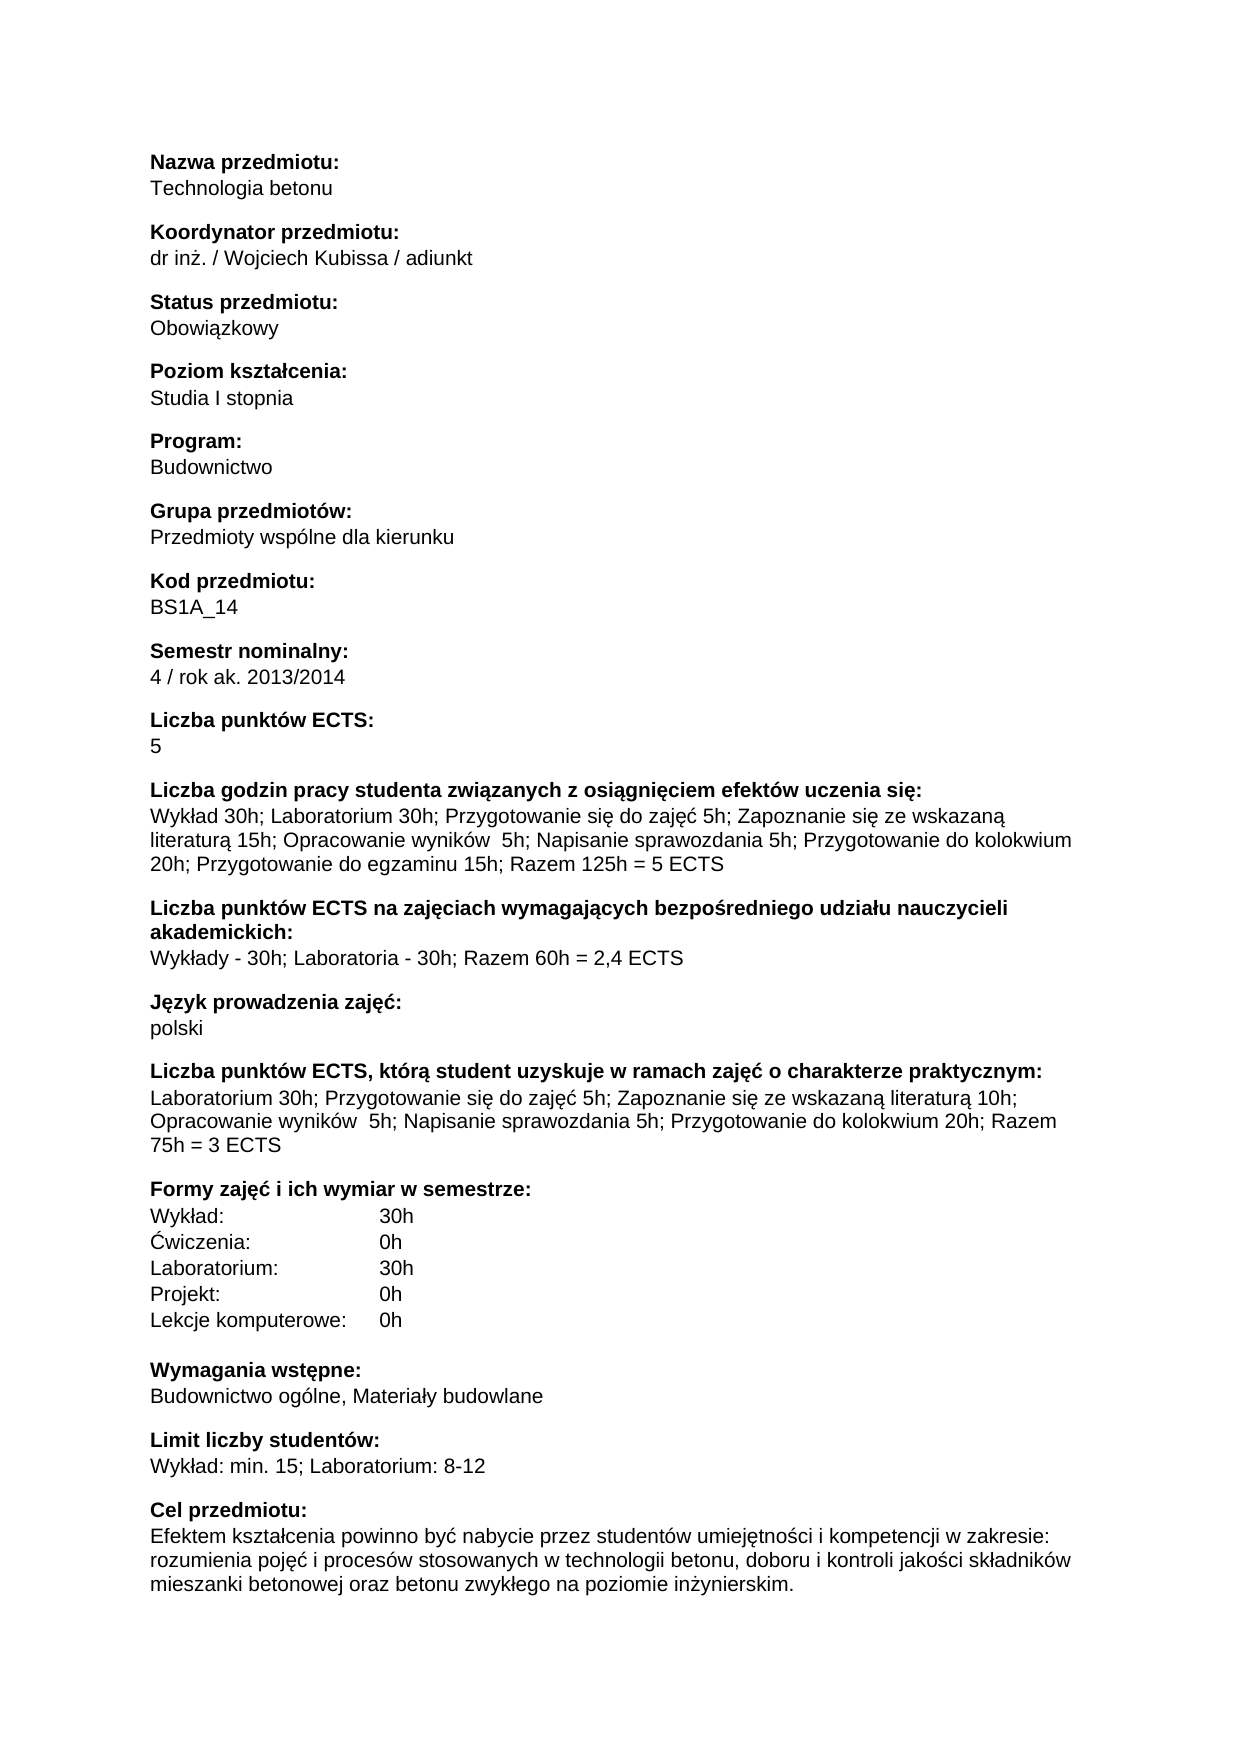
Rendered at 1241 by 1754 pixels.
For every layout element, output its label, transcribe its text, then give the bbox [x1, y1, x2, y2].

text Koordynator przedmiotu: [150, 220, 1090, 244]
text Semestr nominalny: [150, 638, 1090, 662]
text Wykład 30h; Laboratorium 30h; Przygotowanie się do zajęć 5h; Zapoznanie się ze wskazaną literaturą 15h; Opracowanie wyników 5h; Napisanie sprawozdania 5h; Przygotowanie do kolokwium 20h; Przygotowanie do egzaminu 15h; Razem 125h = 5 ECTS [150, 804, 1090, 876]
table_header Wykład: [140, 1204, 367, 1228]
text Język prowadzenia zajęć: [150, 989, 1090, 1013]
text Liczba godzin pracy studenta związanych z osiągnięciem efektów uczenia się: [150, 778, 1090, 802]
text Program: [150, 429, 1090, 453]
text Liczba punktów ECTS na zajęciach wymagających bezpośredniego udziału nauczycieli akademickich: [150, 896, 1090, 944]
table_cell 0h [369, 1306, 597, 1332]
text Liczba punktów ECTS, którą student uzyskuje w ramach zajęć o charakterze praktycznym: [150, 1059, 1090, 1083]
text Kod przedmiotu: [150, 569, 1090, 593]
text Wykład: min. 15; Laboratorium: 8-12 [150, 1454, 1090, 1478]
table_cell 0h [369, 1280, 597, 1306]
text Formy zajęć i ich wymiar w semestrze: [150, 1177, 1090, 1201]
text Technologia betonu [150, 176, 1090, 200]
text Limit liczby studentów: [150, 1428, 1090, 1452]
text Obowiązkowy [150, 316, 1090, 339]
text Laboratorium 30h; Przygotowanie się do zajęć 5h; Zapoznanie się ze wskazaną literaturą 10h; Opracowanie wyników 5h; Napisanie sprawozdania 5h; Przygotowanie do kolokwium 20h; Razem 75h = 3 ECTS [150, 1085, 1090, 1157]
text polski [150, 1016, 1090, 1039]
text Budownictwo [150, 455, 1090, 479]
text Poziom kształcenia: [150, 359, 1090, 383]
table_cell Lekcje komputerowe: [140, 1308, 367, 1332]
text Status przedmiotu: [150, 289, 1090, 313]
text Budownictwo ogólne, Materiały budowlane [150, 1384, 1090, 1408]
text Liczba punktów ECTS: [150, 708, 1090, 732]
text Wymagania wstępne: [150, 1358, 1090, 1382]
text BS1A_14 [150, 595, 1090, 619]
table_cell 30h [369, 1254, 597, 1280]
table_header 30h [369, 1204, 597, 1228]
text Studia I stopnia [150, 385, 1090, 409]
text dr inż. / Wojciech Kubissa / adiunkt [150, 246, 1090, 270]
text Grupa przedmiotów: [150, 499, 1090, 523]
text Efektem kształcenia powinno być nabycie przez studentów umiejętności i kompetencji w zakresie: rozumienia pojęć i procesów stosowanych w technologii betonu, doboru i kontroli jakości składników mieszanki betonowej oraz betonu zwykłego na poziomie inżynierskim. [150, 1523, 1090, 1595]
table_cell Ćwiczenia: [140, 1230, 367, 1254]
text 4 / rok ak. 2013/2014 [150, 664, 1090, 688]
text 5 [150, 734, 1090, 758]
text Nazwa przedmiotu: [150, 150, 1090, 174]
table_cell Projekt: [140, 1282, 367, 1306]
text Wykłady - 30h; Laboratoria - 30h; Razem 60h = 2,4 ECTS [150, 946, 1090, 970]
text Cel przedmiotu: [150, 1497, 1090, 1521]
text Przedmioty wspólne dla kierunku [150, 525, 1090, 549]
table_cell 0h [369, 1228, 597, 1254]
table_cell Laboratorium: [140, 1256, 367, 1280]
